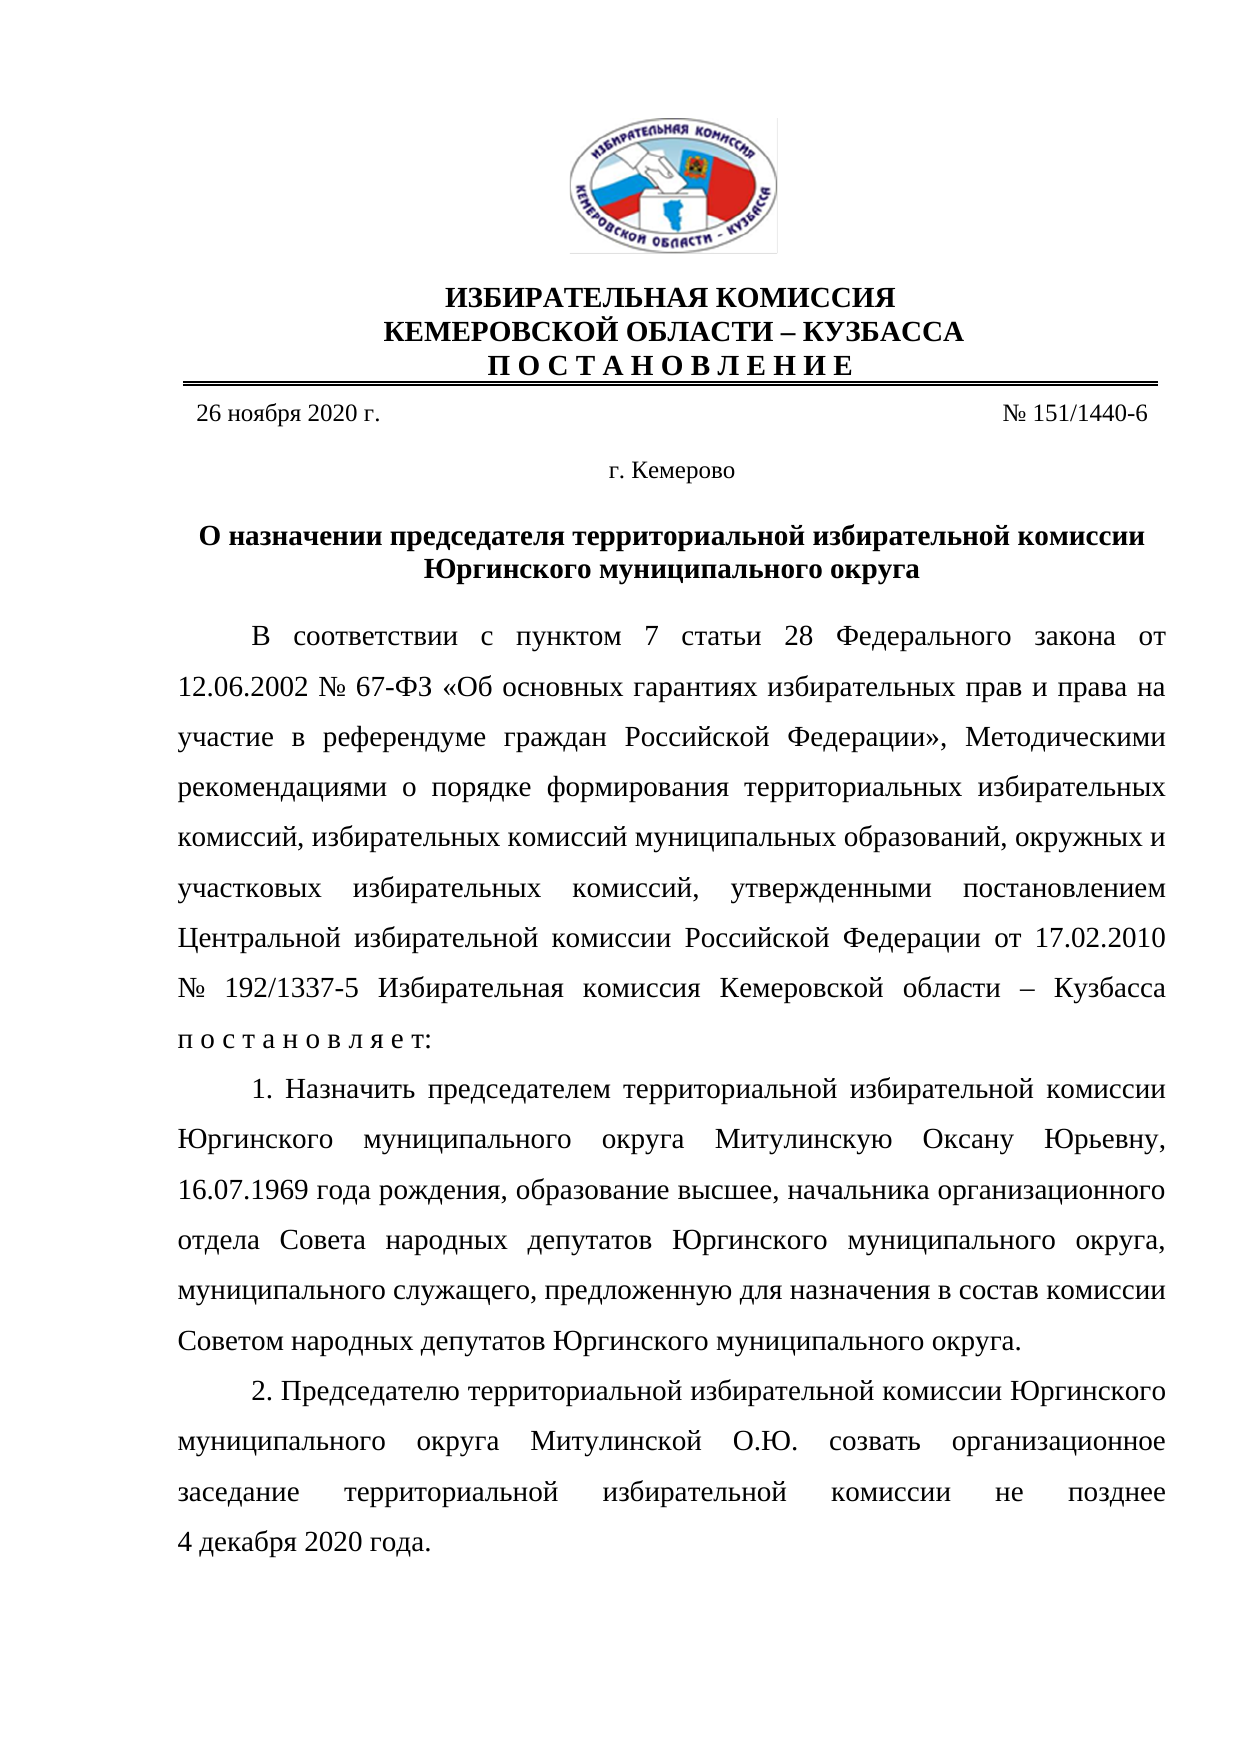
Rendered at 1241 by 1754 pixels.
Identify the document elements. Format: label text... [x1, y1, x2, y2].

table_header [186, 118, 1161, 281]
text О назначении председателя территориальной избирательной комиссии Юргинского муниципального округа [177, 518, 1167, 585]
table_cell ИЗБИРАТЕЛЬНАЯ КОМИССИЯ КЕМЕРОВСКОЙ ОБЛАСТИ – КУЗБАССА П О С Т А Н О В Л Е Н И Е [183, 281, 1157, 381]
picture [569, 118, 778, 254]
text В соответствии с пунктом 7 статьи 28 Федерального закона от 12.06.2002 № 67-ФЗ «Об основных гарантиях избирательных прав и права на участие в референдуме граждан Российской Федерации», Методическими рекомендациями о порядке формирования территориальных избирательных комиссий, избирательных комиссий муниципальных образований, окружных и участковых избирательных комиссий, утвержденными постановлением Центральной избирательной комиссии Российской Федерации от 17.02.2010 № 192/1337-5 Избирательная комиссия Кемеровской области – Кузбасса п о с т а н о в л я е т: [177, 618, 1167, 1054]
text 26 ноября 2020 г. № 151/1440-6 [177, 398, 1167, 427]
text г. Кемерово [177, 455, 1167, 484]
text 1. Назначить председателем территориальной избирательной комиссии Юргинского муниципального округа Митулинскую Оксану Юрьевну, 16.07.1969 года рождения, образование высшее, начальника организационного отдела Совета народных депутатов Юргинского муниципального округа, муниципального служащего, предложенную для назначения в состав комиссии Советом народных депутатов Юргинского муниципального округа. [177, 1071, 1167, 1356]
text 2. Председателю территориальной избирательной комиссии Юргинского муниципального округа Митулинской О.Ю. созвать организационное заседание территориальной избирательной комиссии не позднее 4 декабря 2020 года. [177, 1373, 1167, 1557]
